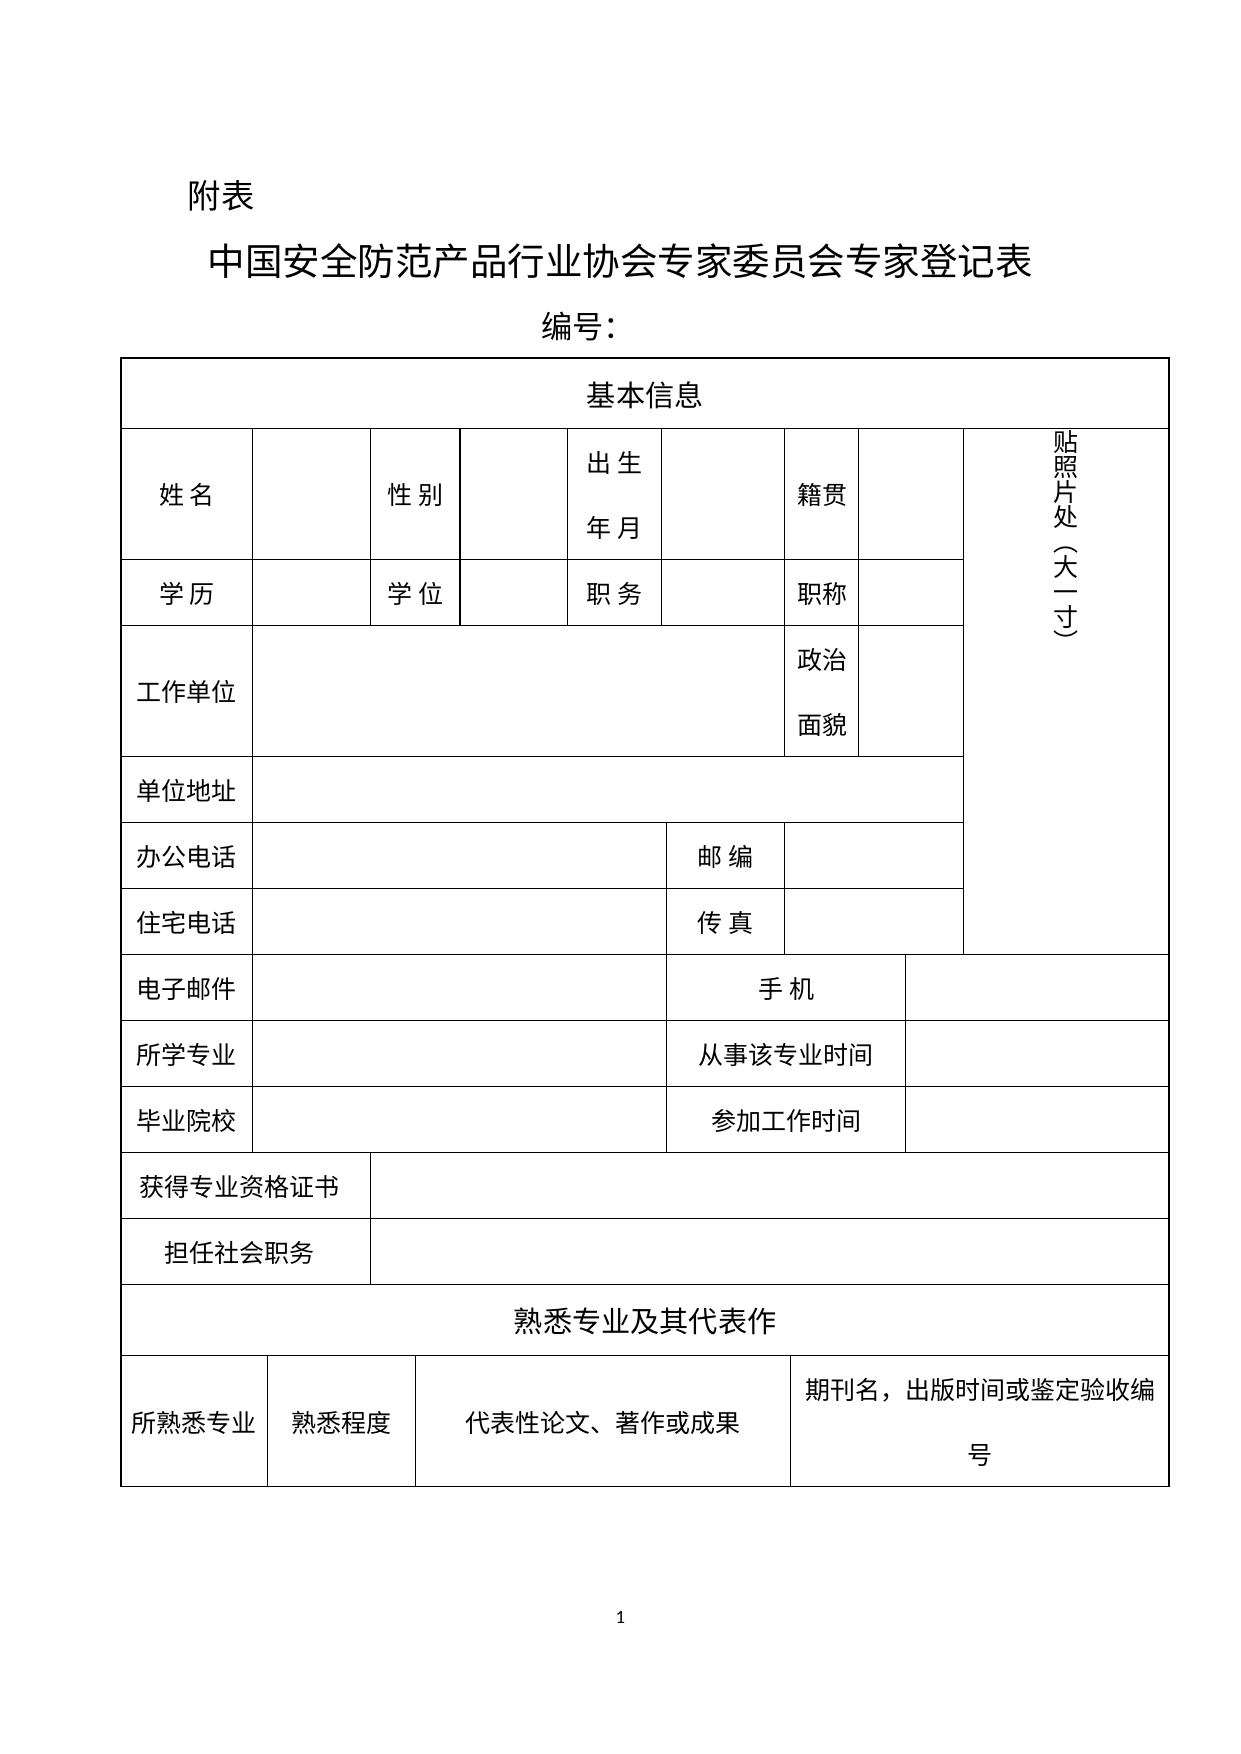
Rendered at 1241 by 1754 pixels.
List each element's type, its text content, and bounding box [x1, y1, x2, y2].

table_header 基本信息 [122, 359, 1168, 428]
table_cell 邮 编 [667, 823, 784, 888]
table_cell [461, 560, 567, 625]
table_cell 学 历 [122, 560, 252, 625]
table_cell [253, 823, 666, 888]
table_cell 贴照片处（大一寸） [964, 429, 1168, 954]
table_cell 性 别 [371, 429, 459, 559]
table_cell [253, 889, 666, 954]
table_cell [253, 560, 370, 625]
table_cell [253, 1087, 666, 1152]
table_cell [662, 560, 784, 625]
table_cell [662, 429, 784, 559]
table_cell 代表性论文、著作或成果 [416, 1356, 790, 1486]
table_cell 从事该专业时间 [667, 1021, 905, 1086]
table_cell 熟悉程度 [268, 1356, 415, 1486]
table_cell 期刊名，出版时间或鉴定验收编号 [791, 1356, 1168, 1486]
table_cell 办公电话 [122, 823, 252, 888]
table_cell 住宅电话 [122, 889, 252, 954]
text 中国安全防范产品行业协会专家委员会专家登记表 [187, 227, 1053, 292]
text 附表 [187, 162, 1053, 227]
table_cell 所学专业 [122, 1021, 252, 1086]
table_cell [859, 429, 963, 559]
table_cell [859, 560, 963, 625]
table_cell 政治面貌 [785, 626, 858, 756]
table_cell [906, 955, 1168, 1020]
table_cell [461, 429, 567, 559]
table_cell [253, 757, 963, 822]
table_cell [906, 1087, 1168, 1152]
table_cell [253, 1021, 666, 1086]
table_cell [859, 626, 963, 756]
table_cell 参加工作时间 [667, 1087, 905, 1152]
table_cell 姓 名 [122, 429, 252, 559]
table_cell [785, 823, 963, 888]
table_cell 籍贯 [785, 429, 858, 559]
table_cell 担任社会职务 [122, 1219, 370, 1284]
table_cell 毕业院校 [122, 1087, 252, 1152]
table_cell [371, 1219, 1168, 1284]
table_cell 出 生 年 月 [568, 429, 661, 559]
text 编号： [187, 292, 1053, 357]
table_cell 单位地址 [122, 757, 252, 822]
table_cell [253, 429, 370, 559]
table_cell 传 真 [667, 889, 784, 954]
table_cell [253, 955, 666, 1020]
table_cell 熟悉专业及其代表作 [122, 1285, 1168, 1355]
table_cell [253, 626, 784, 756]
table_cell [906, 1021, 1168, 1086]
table_cell [785, 889, 963, 954]
table_cell 手 机 [667, 955, 905, 1020]
table_cell 学 位 [371, 560, 459, 625]
table_cell 所熟悉专业 [122, 1356, 267, 1486]
table_cell 电子邮件 [122, 955, 252, 1020]
table_cell 获得专业资格证书 [122, 1153, 370, 1218]
table_cell 职称 [785, 560, 858, 625]
table_cell [371, 1153, 1168, 1218]
table_cell 职 务 [568, 560, 661, 625]
table_cell 工作单位 [122, 626, 252, 756]
